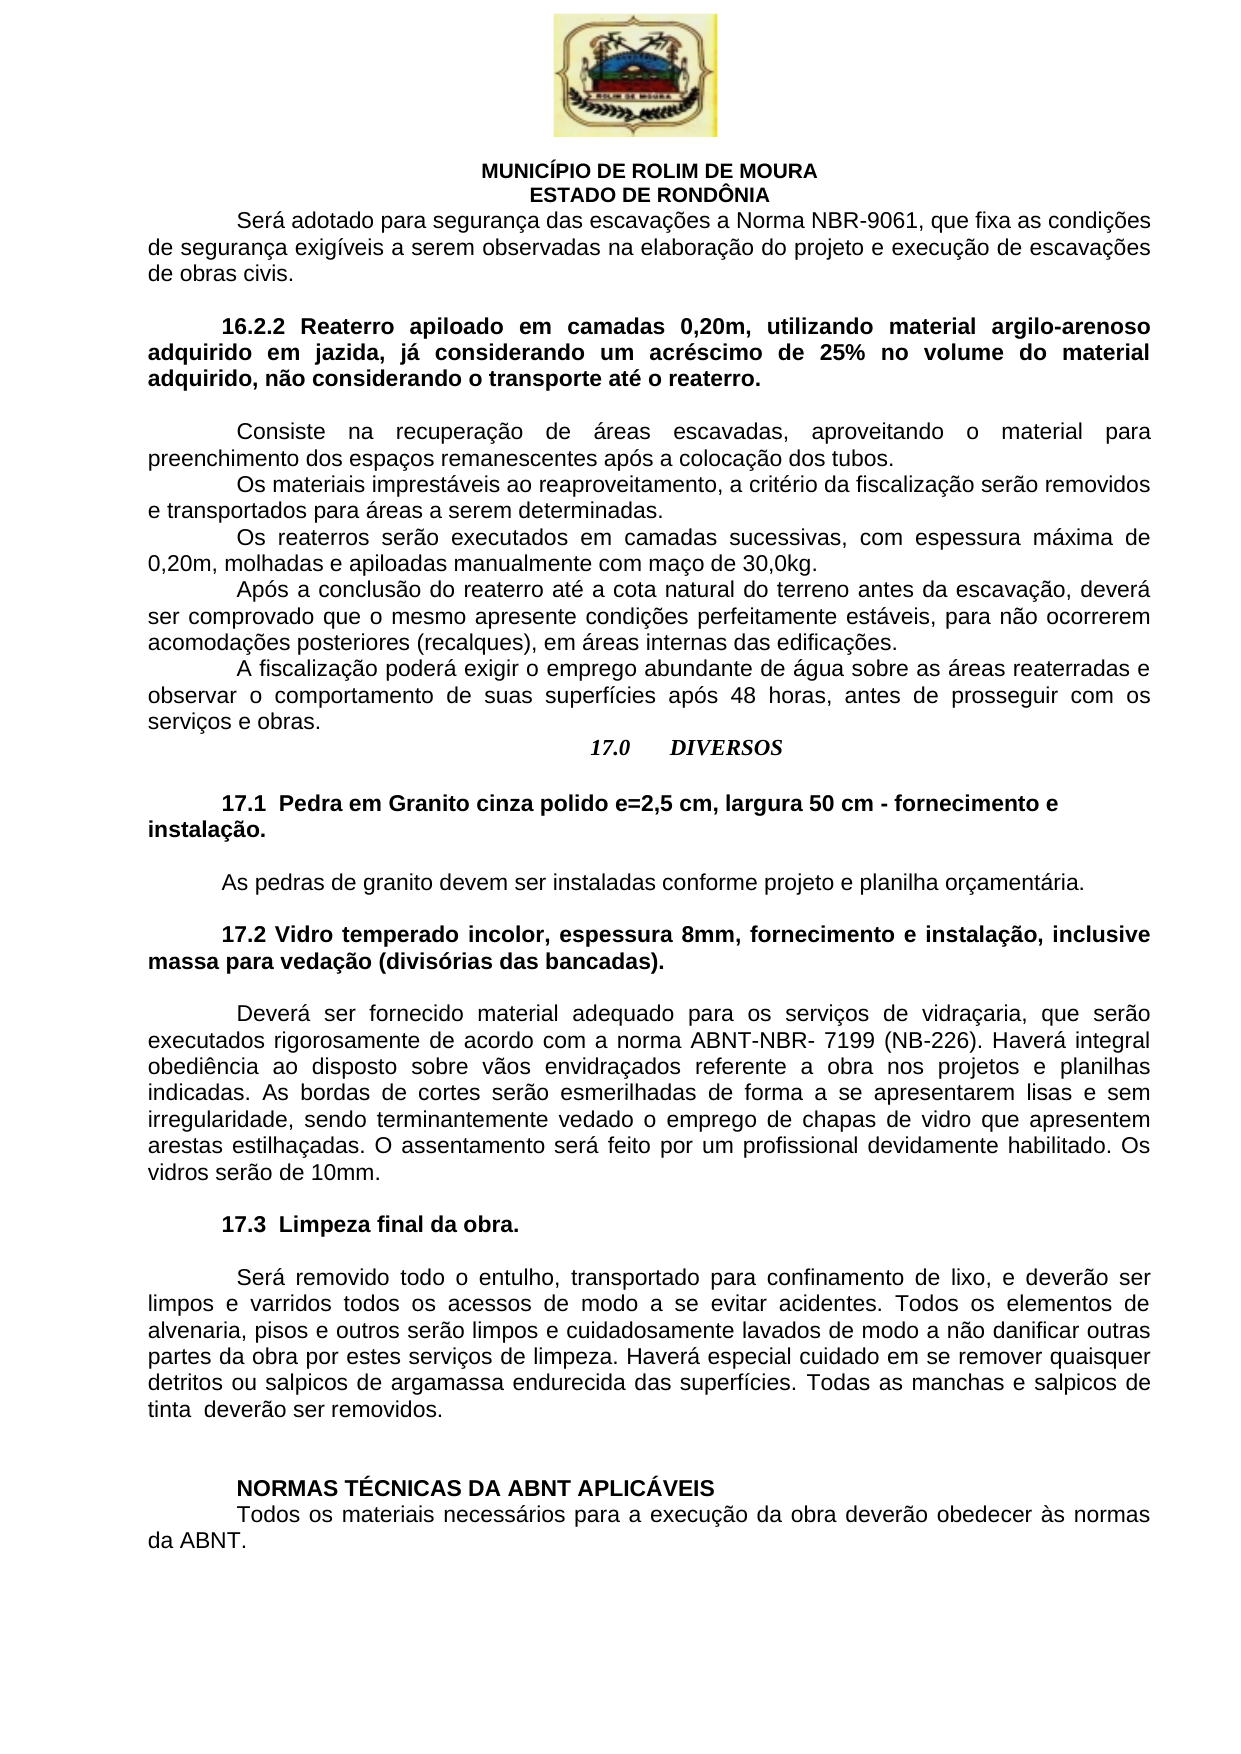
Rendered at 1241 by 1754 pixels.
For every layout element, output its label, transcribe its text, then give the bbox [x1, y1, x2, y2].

text Será adotado para segurança das escavações a Norma NBR-9061, que fixa as condições de segurança exigíveis a serem observadas na elaboração do projeto e execução de escavações de obras civis. [148, 207, 1152, 286]
text Deverá ser fornecido material adequado para os serviços de vidraçaria, que serão executados rigorosamente de acordo com a norma ABNT-NBR- 7199 (NB-226). Haverá integral obediência ao disposto sobre vãos envidraçados referente a obra nos projetos e planilhas indicadas. As bordas de cortes serão esmerilhadas de forma a se apresentarem lisas e sem irregularidade, sendo terminantemente vedado o emprego de chapas de vidro que apresentem arestas estilhaçadas. O assentamento será feito por um profissional devidamente habilitado. Os vidros serão de 10mm. [148, 1000, 1152, 1185]
text Os materiais imprestáveis ao reaproveitamento, a critério da fiscalização serão removidos e transportados para áreas a serem determinadas. [148, 471, 1152, 523]
text 17.3 Limpeza final da obra. [148, 1211, 1152, 1237]
text Após a conclusão do reaterro até a cota natural do terreno antes da escavação, deverá ser comprovado que o mesmo apresente condições perfeitamente estáveis, para não ocorrerem acomodações posteriores (recalques), em áreas internas das edificações. [148, 576, 1152, 655]
text Os reaterros serão executados em camadas sucessivas, com espessura máxima de 0,20m, molhadas e apiloadas manualmente com maço de 30,0kg. [148, 523, 1152, 576]
text 16.2.2 Reaterro apiloado em camadas 0,20m, utilizando material argilo-arenoso adquirido em jazida, já considerando um acréscimo de 25% no volume do material adquirido, não considerando o transporte até o reaterro. [148, 313, 1152, 392]
text 17.2 Vidro temperado incolor, espessura 8mm, fornecimento e instalação, inclusive massa para vedação (divisórias das bancadas). [148, 921, 1152, 974]
text NORMAS TÉCNICAS DA ABNT APLICÁVEIS [148, 1475, 1152, 1501]
text Será removido todo o entulho, transportado para confinamento de lixo, e deverão ser limpos e varridos todos os acessos de modo a se evitar acidentes. Todos os elementos de alvenaria, pisos e outros serão limpos e cuidadosamente lavados de modo a não danificar outras partes da obra por estes serviços de limpeza. Haverá especial cuidado em se remover quaisquer detritos ou salpicos de argamassa endurecida das superfícies. Todas as manchas e salpicos de tinta deverão ser removidos. [148, 1264, 1152, 1422]
text A fiscalização poderá exigir o emprego abundante de água sobre as áreas reaterradas e observar o comportamento de suas superfícies após 48 horas, antes de prosseguir com os serviços e obras. [148, 655, 1152, 734]
text Todos os materiais necessários para a execução da obra deverão obedecer às normas da ABNT. [148, 1501, 1152, 1554]
text As pedras de granito devem ser instaladas conforme projeto e planilha orçamentária. [148, 868, 1152, 895]
text Consiste na recuperação de áreas escavadas, aproveitando o material para preenchimento dos espaços remanescentes após a colocação dos tubos. [148, 418, 1152, 471]
text 17.1 Pedra em Granito cinza polido e=2,5 cm, largura 50 cm - fornecimento e instalação. [148, 789, 1152, 842]
subtitle 17.0 DIVERSOS [148, 734, 1152, 761]
